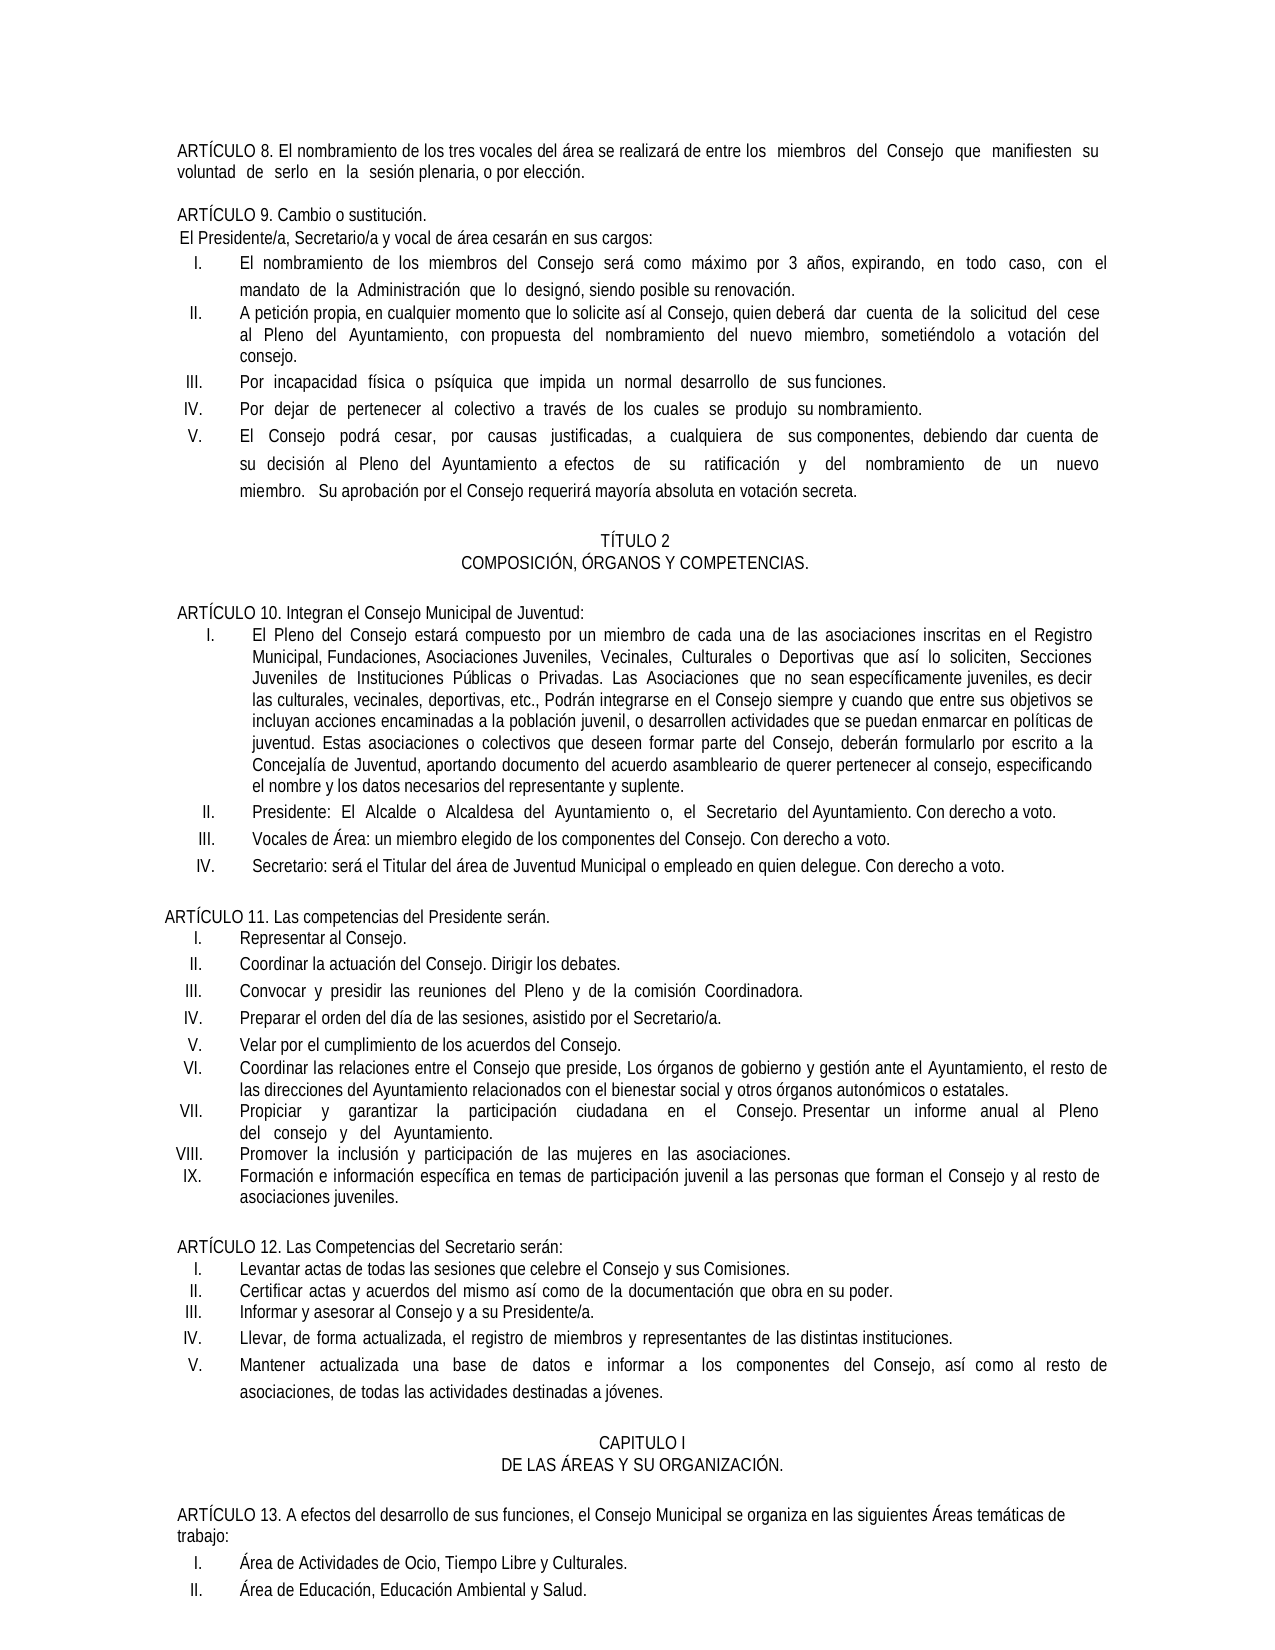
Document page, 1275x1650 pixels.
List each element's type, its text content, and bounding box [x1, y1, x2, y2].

list Área de Actividades de Ocio, Tiempo Libre y Culturales. [202, 1548, 1107, 1575]
text TÍTULO 2 [177, 530, 1093, 552]
text ARTÍCULO 10. Integran el Consejo Municipal de Juventud: [177, 602, 822, 624]
list Por dejar de pertenecer al colectivo a través de los cuales se produjo su nombramiento. [202, 394, 1099, 421]
text ARTÍCULO 11. Las competencias del Presidente serán. [164, 906, 802, 927]
text COMPOSICIÓN, ÓRGANOS Y COMPETENCIAS. [177, 552, 1093, 573]
list Coordinar la actuación del Consejo. Dirigir los debates. [202, 949, 1107, 976]
list Preparar el orden del día de las sesiones, asistido por el Secretario/a. [202, 1003, 1107, 1030]
list Levantar actas de todas las sesiones que celebre el Consejo y sus Comisiones. [202, 1258, 1107, 1279]
list Propiciar y garantizar la participación ciudadana en el Consejo. Presentar un informe anual al Pleno del consejo y del Ayuntamiento. [202, 1100, 1100, 1143]
list El Consejo podrá cesar, por causas justificadas, a cualquiera de sus componentes, debiendo dar cuenta de su decisión al Pleno del Ayuntamiento a efectos de su ratificación y del nombramiento de un nuevo miembro. Su aprobación por el Consejo requerirá mayoría absoluta en votación secreta. [202, 421, 1100, 502]
list El Pleno del Consejo estará compuesto por un miembro de cada una de las asociaciones inscritas en el Registro Municipal, Fundaciones, Asociaciones Juveniles, Vecinales, Culturales o Deportivas que así lo soliciten, Secciones Juveniles de Instituciones Públicas o Privadas. Las Asociaciones que no sean específicamente juveniles, es decir las culturales, vecinales, deportivas, etc., Podrán integrarse en el Consejo siempre y cuando que entre sus objetivos se incluyan acciones encaminadas a la población juvenil, o desarrollen actividades que se puedan enmarcar en políticas de juventud. Estas asociaciones o colectivos que deseen formar parte del Consejo, deberán formularlo por escrito a la Concejalía de Juventud, aportando documento del acuerdo asambleario de querer pertenecer al consejo, especificando el nombre y los datos necesarios del representante y suplente. [214, 624, 1093, 797]
list A petición propia, en cualquier momento que lo solicite así al Consejo, quien deberá dar cuenta de la solicitud del cese al Pleno del Ayuntamiento, con propuesta del nombramiento del nuevo miembro, sometiéndolo a votación del consejo. [202, 302, 1100, 367]
list Convocar y presidir las reuniones del Pleno y de la comisión Coordinadora. [202, 976, 1107, 1003]
list Velar por el cumplimiento de los acuerdos del Consejo. [202, 1030, 1107, 1057]
text ARTÍCULO 12. Las Competencias del Secretario serán: [177, 1236, 1107, 1258]
list Representar al Consejo. [202, 927, 802, 949]
list Vocales de Área: un miembro elegido de los componentes del Consejo. Con derecho a voto. [214, 824, 1008, 851]
list Secretario: será el Titular del área de Juventud Municipal o empleado en quien delegue. Con derecho a voto. [214, 851, 1090, 878]
list Llevar, de forma actualizada, el registro de miembros y representantes de las distintas instituciones. [202, 1323, 1107, 1350]
text ARTÍCULO 8. El nombramiento de los tres vocales del área se realizará de entre los miembros del Consejo que manifiesten su voluntad de serlo en la sesión plenaria, o por elección. [177, 139, 1100, 183]
text ARTÍCULO 9. Cambio o sustitución. [177, 204, 1100, 226]
list Presidente: El Alcalde o Alcaldesa del Ayuntamiento o, el Secretario del Ayuntamiento. Con derecho a voto. [214, 797, 1100, 824]
text CAPITULO I [177, 1432, 1107, 1453]
text DE LAS ÁREAS Y SU ORGANIZACIÓN. [177, 1453, 1107, 1475]
list Informar y asesorar al Consejo y a su Presidente/a. [202, 1301, 1107, 1323]
list Mantener actualizada una base de datos e informar a los componentes del Consejo, así como al resto de asociaciones, de todas las actividades destinadas a jóvenes. [202, 1350, 1107, 1404]
list Formación e información específica en temas de participación juvenil a las personas que forman el Consejo y al resto de asociaciones juveniles. [202, 1165, 1100, 1208]
text ARTÍCULO 13. A efectos del desarrollo de sus funciones, el Consejo Municipal se organiza en las siguientes Áreas temáticas de trabajo: [177, 1504, 1107, 1547]
list Promover la inclusión y participación de las mujeres en las asociaciones. [202, 1143, 1100, 1165]
list Certificar actas y acuerdos del mismo así como de la documentación que obra en su poder. [202, 1279, 1107, 1301]
list Área de Educación, Educación Ambiental y Salud. [202, 1575, 1107, 1602]
list Coordinar las relaciones entre el Consejo que preside, Los órganos de gobierno y gestión ante el Ayuntamiento, el resto de las direcciones del Ayuntamiento relacionados con el bienestar social y otros órganos autonómicos o estatales. [202, 1057, 1107, 1100]
list El nombramiento de los miembros del Consejo será como máximo por 3 años, expirando, en todo caso, con el mandato de la Administración que lo designó, siendo posible su renovación. [202, 248, 1107, 302]
text El Presidente/a, Secretario/a y vocal de área cesarán en sus cargos: [179, 227, 939, 248]
list Por incapacidad física o psíquica que impida un normal desarrollo de sus funciones. [202, 367, 1100, 394]
